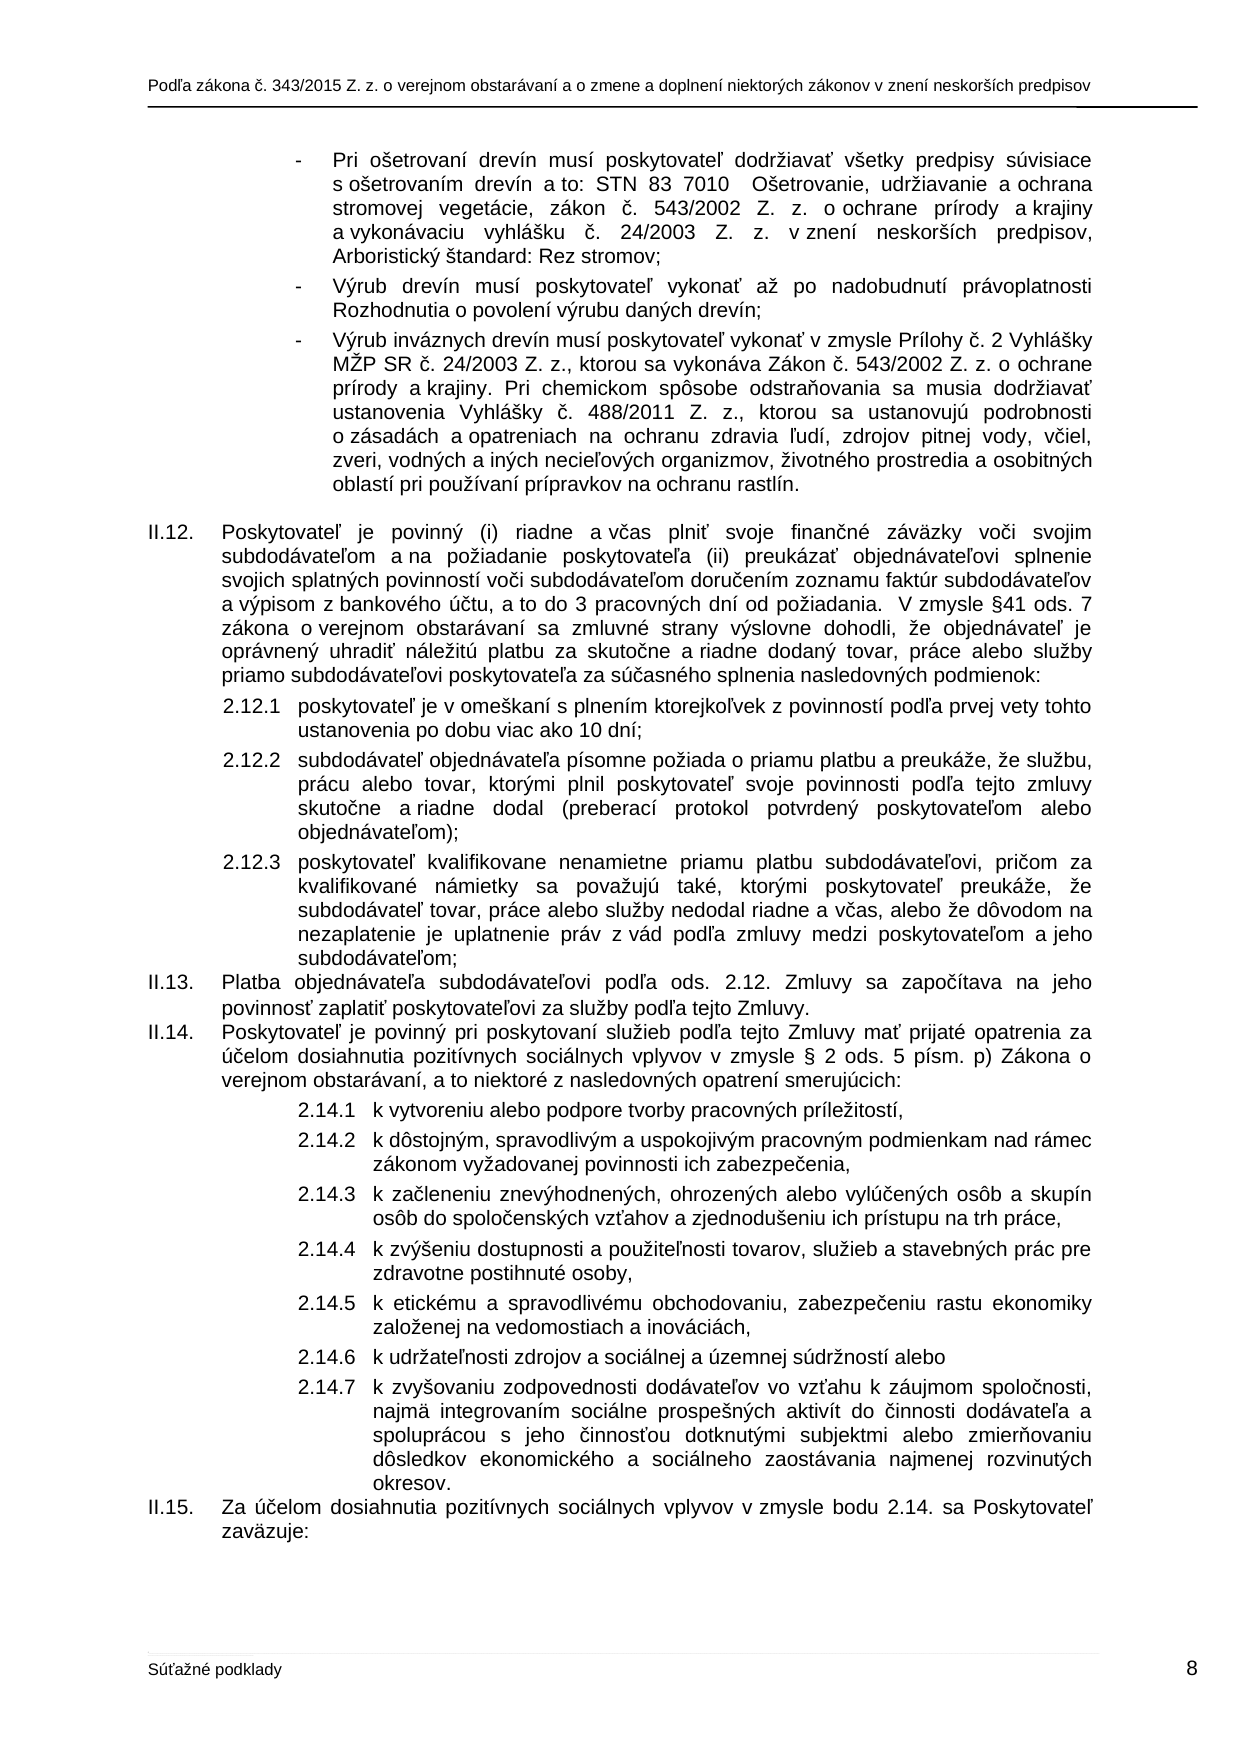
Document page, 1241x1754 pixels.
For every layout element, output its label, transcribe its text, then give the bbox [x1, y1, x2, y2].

list k zvyšovaniu zodpovednosti dodávateľov vo vzťahu k záujmom spoločnosti, najmä integrovaním sociálne prospešných aktivít do činnosti dodávateľa a spoluprácou s jeho činnosťou dotknutými subjektmi alebo zmierňovaniu dôsledkov ekonomického a sociálneho zaostávania najmenej rozvinutých okresov. [298, 1375, 1093, 1495]
list Výrub drevín musí poskytovateľ vykonať až po nadobudnutí právoplatnosti Rozhodnutia o povolení výrubu daných drevín; [295, 274, 1093, 322]
list Poskytovateľ je povinný pri poskytovaní služieb podľa tejto Zmluvy mať prijaté opatrenia za účelom dosiahnutia pozitívnych sociálnych vplyvov v zmysle § 2 ods. 5 písm. p) Zákona o verejnom obstarávaní, a to niektoré z nasledovných opatrení smerujúcich: [148, 1020, 1093, 1092]
list Výrub inváznych drevín musí poskytovateľ vykonať v zmysle Prílohy č. 2 Vyhlášky MŽP SR č. 24/2003 Z. z., ktorou sa vykonáva Zákon č. 543/2002 Z. z. o ochrane prírody a krajiny. Pri chemickom spôsobe odstraňovania sa musia dodržiavať ustanovenia Vyhlášky č. 488/2011 Z. z., ktorou sa ustanovujú podrobnosti o zásadách a opatreniach na ochranu zdravia ľudí, zdrojov pitnej vody, včiel, zveri, vodných a iných necieľových organizmov, životného prostredia a osobitných oblastí pri používaní prípravkov na ochranu rastlín. [295, 328, 1093, 496]
list Za účelom dosiahnutia pozitívnych sociálnych vplyvov v zmysle bodu 2.14. sa Poskytovateľ zaväzuje: [148, 1495, 1093, 1543]
list subdodávateľ objednávateľa písomne požiada o priamu platbu a preukáže, že službu, prácu alebo tovar, ktorými plnil poskytovateľ svoje povinnosti podľa tejto zmluvy skutočne a riadne dodal (preberací protokol potvrdený poskytovateľom alebo objednávateľom); [223, 748, 1093, 843]
list k vytvoreniu alebo podpore tvorby pracovných príležitostí, [298, 1098, 1093, 1122]
list k etickému a spravodlivému obchodovaniu, zabezpečeniu rastu ekonomiky založenej na vedomostiach a inováciách, [298, 1291, 1093, 1338]
list k udržateľnosti zdrojov a sociálnej a územnej súdržností alebo [298, 1345, 1093, 1369]
list poskytovateľ kvalifikovane nenamietne priamu platbu subdodávateľovi, pričom za kvalifikované námietky sa považujú také, ktorými poskytovateľ preukáže, že subdodávateľ tovar, práce alebo služby nedodal riadne a včas, alebo že dôvodom na nezaplatenie je uplatnenie práv z vád podľa zmluvy medzi poskytovateľom a jeho subdodávateľom; [223, 850, 1093, 969]
list k dôstojným, spravodlivým a uspokojivým pracovným podmienkam nad rámec zákonom vyžadovanej povinnosti ich zabezpečenia, [298, 1128, 1093, 1176]
list k začleneniu znevýhodnených, ohrozených alebo vylúčených osôb a skupín osôb do spoločenských vzťahov a zjednodušeniu ich prístupu na trh práce, [298, 1182, 1093, 1230]
list Pri ošetrovaní drevín musí poskytovateľ dodržiavať všetky predpisy súvisiace s ošetrovaním drevín a to: STN 83 7010 Ošetrovanie, udržiavanie a ochrana stromovej vegetácie, zákon č. 543/2002 Z. z. o ochrane prírody a krajiny a vykonávaciu vyhlášku č. 24/2003 Z. z. v znení neskorších predpisov, Arboristický štandard: Rez stromov; [295, 148, 1093, 267]
list Platba objednávateľa subdodávateľovi podľa ods. 2.12. Zmluvy sa započítava na jeho povinnosť zaplatiť poskytovateľovi za služby podľa tejto Zmluvy. [148, 969, 1093, 1020]
list poskytovateľ je v omeškaní s plnením ktorejkoľvek z povinností podľa prvej vety tohto ustanovenia po dobu viac ako 10 dní; [223, 693, 1093, 741]
list k zvýšeniu dostupnosti a použiteľnosti tovarov, služieb a stavebných prác pre zdravotne postihnuté osoby, [298, 1236, 1093, 1284]
list Poskytovateľ je povinný (i) riadne a včas plniť svoje finančné záväzky voči svojim subdodávateľom a na požiadanie poskytovateľa (ii) preukázať objednávateľovi splnenie svojich splatných povinností voči subdodávateľom doručením zoznamu faktúr subdodávateľov a výpisom z bankového účtu, a to do 3 pracovných dní od požiadania. V zmysle §41 ods. 7 zákona o verejnom obstarávaní sa zmluvné strany výslovne dohodli, že objednávateľ je oprávnený uhradiť náležitú platbu za skutočne a riadne dodaný tovar, práce alebo služby priamo subdodávateľovi poskytovateľa za súčasného splnenia nasledovných podmienok: [148, 519, 1093, 687]
